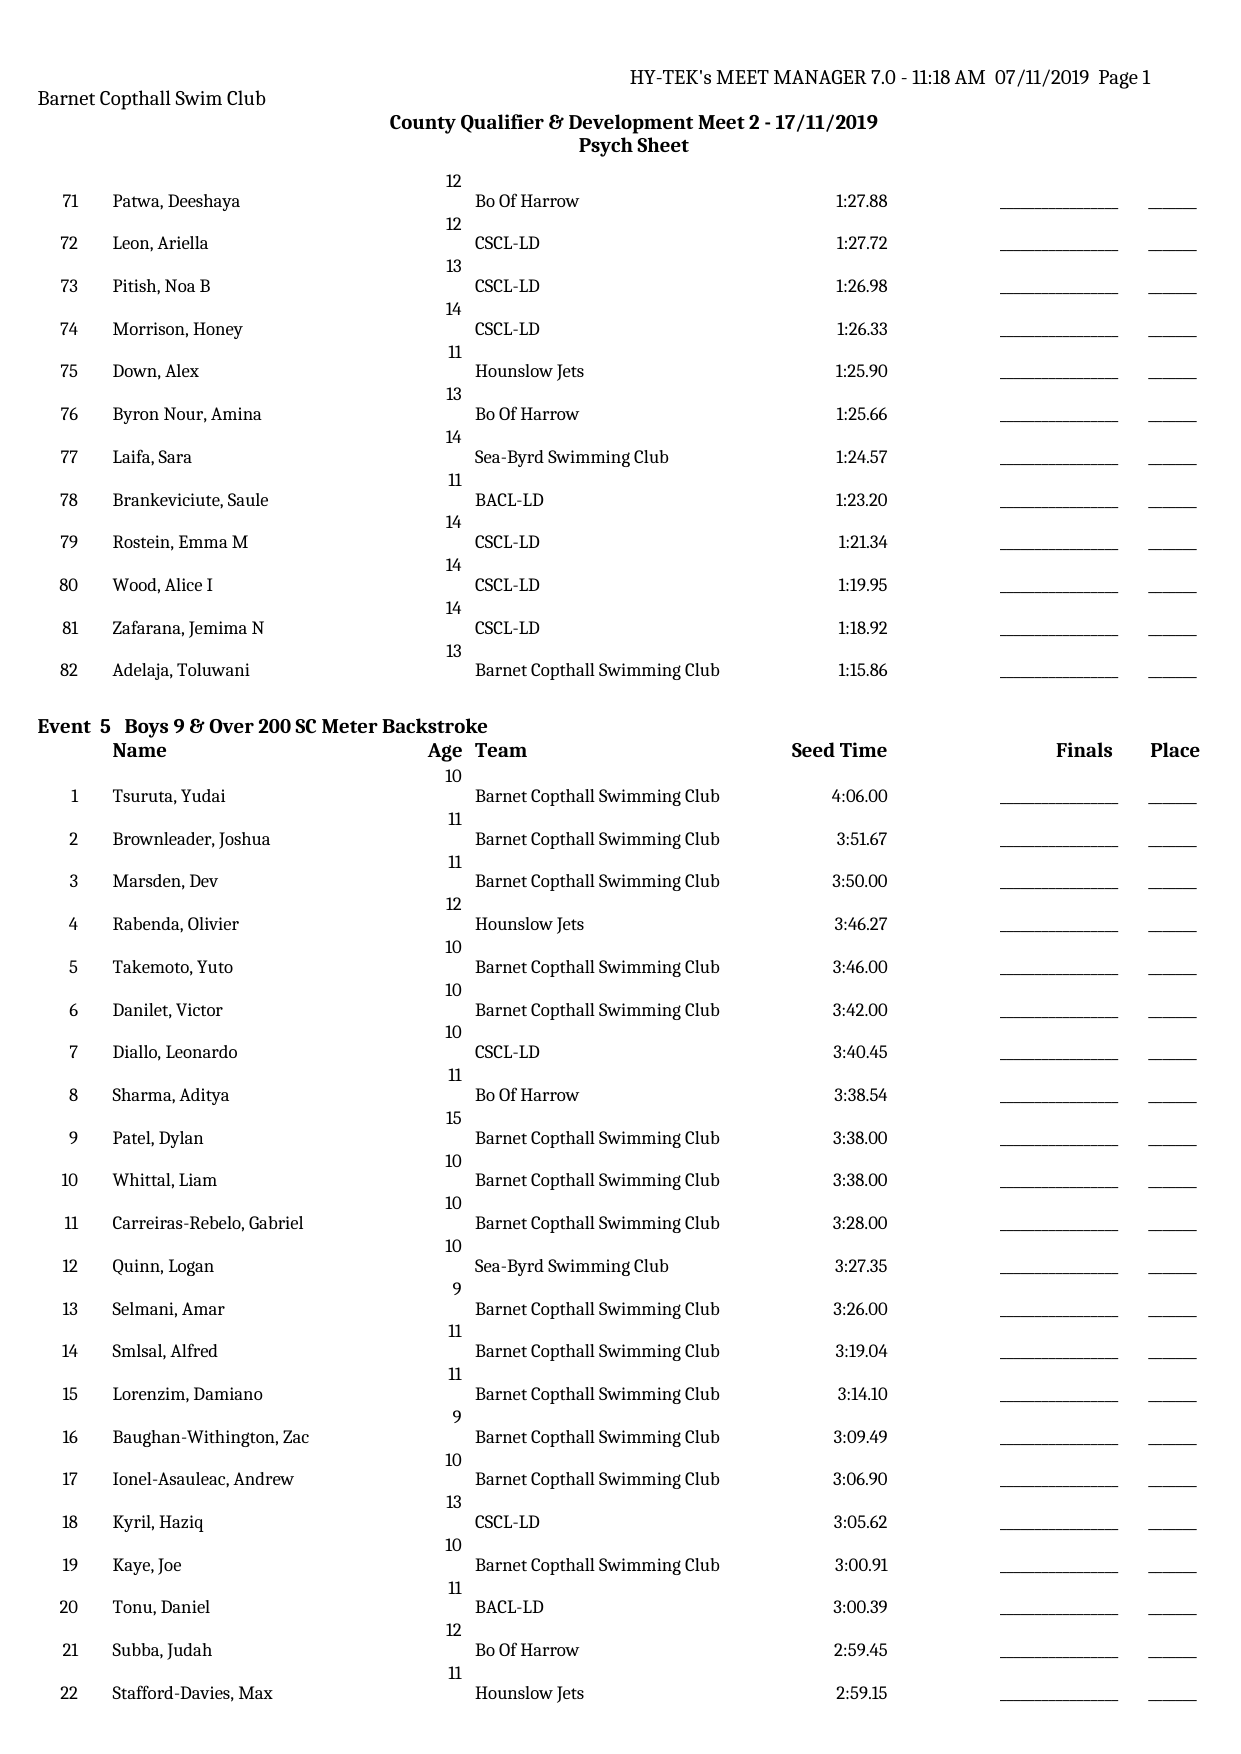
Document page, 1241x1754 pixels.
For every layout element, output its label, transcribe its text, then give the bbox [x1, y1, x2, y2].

text 12 [37, 892, 1240, 916]
text 72 Leon, Ariella CSCL-LD 1:27.72 _________________ _______ [37, 235, 1240, 253]
text 11 [37, 1660, 1240, 1684]
text 17 Ionel-Asauleac, Andrew Barnet Copthall Swimming Club 3:06.90 _________________ _______ [37, 1471, 1240, 1489]
text 11 [37, 1575, 1240, 1599]
text 21 Subba, Judah Bo Of Harrow 2:59.45 _________________ _______ [37, 1642, 1240, 1660]
text 1 Tsuruta, Yudai Barnet Copthall Swimming Club 4:06.00 _________________ _______ [37, 787, 1240, 806]
text 11 [37, 339, 1240, 363]
text 8 Sharma, Aditya Bo Of Harrow 3:38.54 _________________ _______ [37, 1086, 1240, 1105]
text Name Age Team Seed Time Finals Place [37, 739, 1240, 762]
text 7 Diallo, Leonardo CSCL-LD 3:40.45 _________________ _______ [37, 1044, 1240, 1062]
text 10 [37, 1233, 1240, 1257]
text 14 [37, 296, 1240, 320]
text 82 Adelaja, Toluwani Barnet Copthall Swimming Club 1:15.86 _________________ _______ [37, 662, 1240, 681]
text 6 Danilet, Victor Barnet Copthall Swimming Club 3:42.00 _________________ _______ [37, 1001, 1240, 1020]
text 14 [37, 424, 1240, 448]
text 15 [37, 1105, 1240, 1129]
text 18 Kyril, Haziq CSCL-LD 3:05.62 _________________ _______ [37, 1513, 1240, 1532]
text 14 [37, 552, 1240, 576]
text 10 [37, 1148, 1240, 1172]
text 10 [37, 934, 1240, 958]
text 16 Baughan-Withington, Zac Barnet Copthall Swimming Club 3:09.49 _________________ _______ [37, 1428, 1240, 1447]
text 9 [37, 1404, 1240, 1428]
text 76 Byron Nour, Amina Bo Of Harrow 1:25.66 _________________ _______ [37, 406, 1240, 424]
text 14 [37, 510, 1240, 534]
text 13 [37, 253, 1240, 277]
text 74 Morrison, Honey CSCL-LD 1:26.33 _________________ _______ [37, 320, 1240, 339]
text 11 [37, 1361, 1240, 1385]
text 10 [37, 977, 1240, 1001]
text 13 [37, 1489, 1240, 1513]
text 10 [37, 762, 1240, 787]
text 78 Brankeviciute, Saule BACL-LD 1:23.20 _________________ _______ [37, 491, 1240, 510]
text 9 [37, 1276, 1240, 1300]
text 80 Wood, Alice I CSCL-LD 1:19.95 _________________ _______ [37, 576, 1240, 595]
text 4 Rabenda, Olivier Hounslow Jets 3:46.27 _________________ _______ [37, 916, 1240, 934]
text Event 5 Boys 9 & Over 200 SC Meter Backstroke [37, 712, 1240, 739]
text 13 [37, 638, 1240, 662]
text 10 [37, 1191, 1240, 1214]
text 12 [37, 168, 1240, 192]
text 13 Selmani, Amar Barnet Copthall Swimming Club 3:26.00 _________________ _______ [37, 1300, 1240, 1319]
text 12 [37, 1618, 1240, 1642]
text 11 [37, 467, 1240, 491]
text 11 [37, 1319, 1240, 1343]
text 22 Stafford-Davies, Max Hounslow Jets 2:59.15 _________________ _______ [37, 1684, 1240, 1703]
text 19 Kaye, Joe Barnet Copthall Swimming Club 3:00.91 _________________ _______ [37, 1556, 1240, 1575]
text 3 Marsden, Dev Barnet Copthall Swimming Club 3:50.00 _________________ _______ [37, 873, 1240, 892]
text 10 Whittal, Liam Barnet Copthall Swimming Club 3:38.00 _________________ _______ [37, 1172, 1240, 1191]
text 12 Quinn, Logan Sea-Byrd Swimming Club 3:27.35 _________________ _______ [37, 1257, 1240, 1276]
text 10 [37, 1532, 1240, 1556]
text 2 Brownleader, Joshua Barnet Copthall Swimming Club 3:51.67 _________________ _______ [37, 830, 1240, 849]
text 11 [37, 1062, 1240, 1086]
text 15 Lorenzim, Damiano Barnet Copthall Swimming Club 3:14.10 _________________ _______ [37, 1385, 1240, 1404]
text 75 Down, Alex Hounslow Jets 1:25.90 _________________ _______ [37, 363, 1240, 382]
text 5 Takemoto, Yuto Barnet Copthall Swimming Club 3:46.00 _________________ _______ [37, 958, 1240, 977]
text 14 Smlsal, Alfred Barnet Copthall Swimming Club 3:19.04 _________________ _______ [37, 1343, 1240, 1361]
text 14 [37, 595, 1240, 619]
text 77 Laifa, Sara Sea-Byrd Swimming Club 1:24.57 _________________ _______ [37, 448, 1240, 467]
text 11 [37, 806, 1240, 830]
text 11 Carreiras-Rebelo, Gabriel Barnet Copthall Swimming Club 3:28.00 _________________ _______ [37, 1214, 1240, 1233]
text 10 [37, 1447, 1240, 1471]
text 79 Rostein, Emma M CSCL-LD 1:21.34 _________________ _______ [37, 534, 1240, 552]
text 71 Patwa, Deeshaya Bo Of Harrow 1:27.88 _________________ _______ [37, 192, 1240, 211]
text 11 [37, 849, 1240, 873]
text 73 Pitish, Noa B CSCL-LD 1:26.98 _________________ _______ [37, 277, 1240, 296]
text 12 [37, 211, 1240, 235]
text 10 [37, 1020, 1240, 1044]
text 9 Patel, Dylan Barnet Copthall Swimming Club 3:38.00 _________________ _______ [37, 1129, 1240, 1148]
text 13 [37, 382, 1240, 406]
text 81 Zafarana, Jemima N CSCL-LD 1:18.92 _________________ _______ [37, 619, 1240, 638]
text 20 Tonu, Daniel BACL-LD 3:00.39 _________________ _______ [37, 1599, 1240, 1618]
